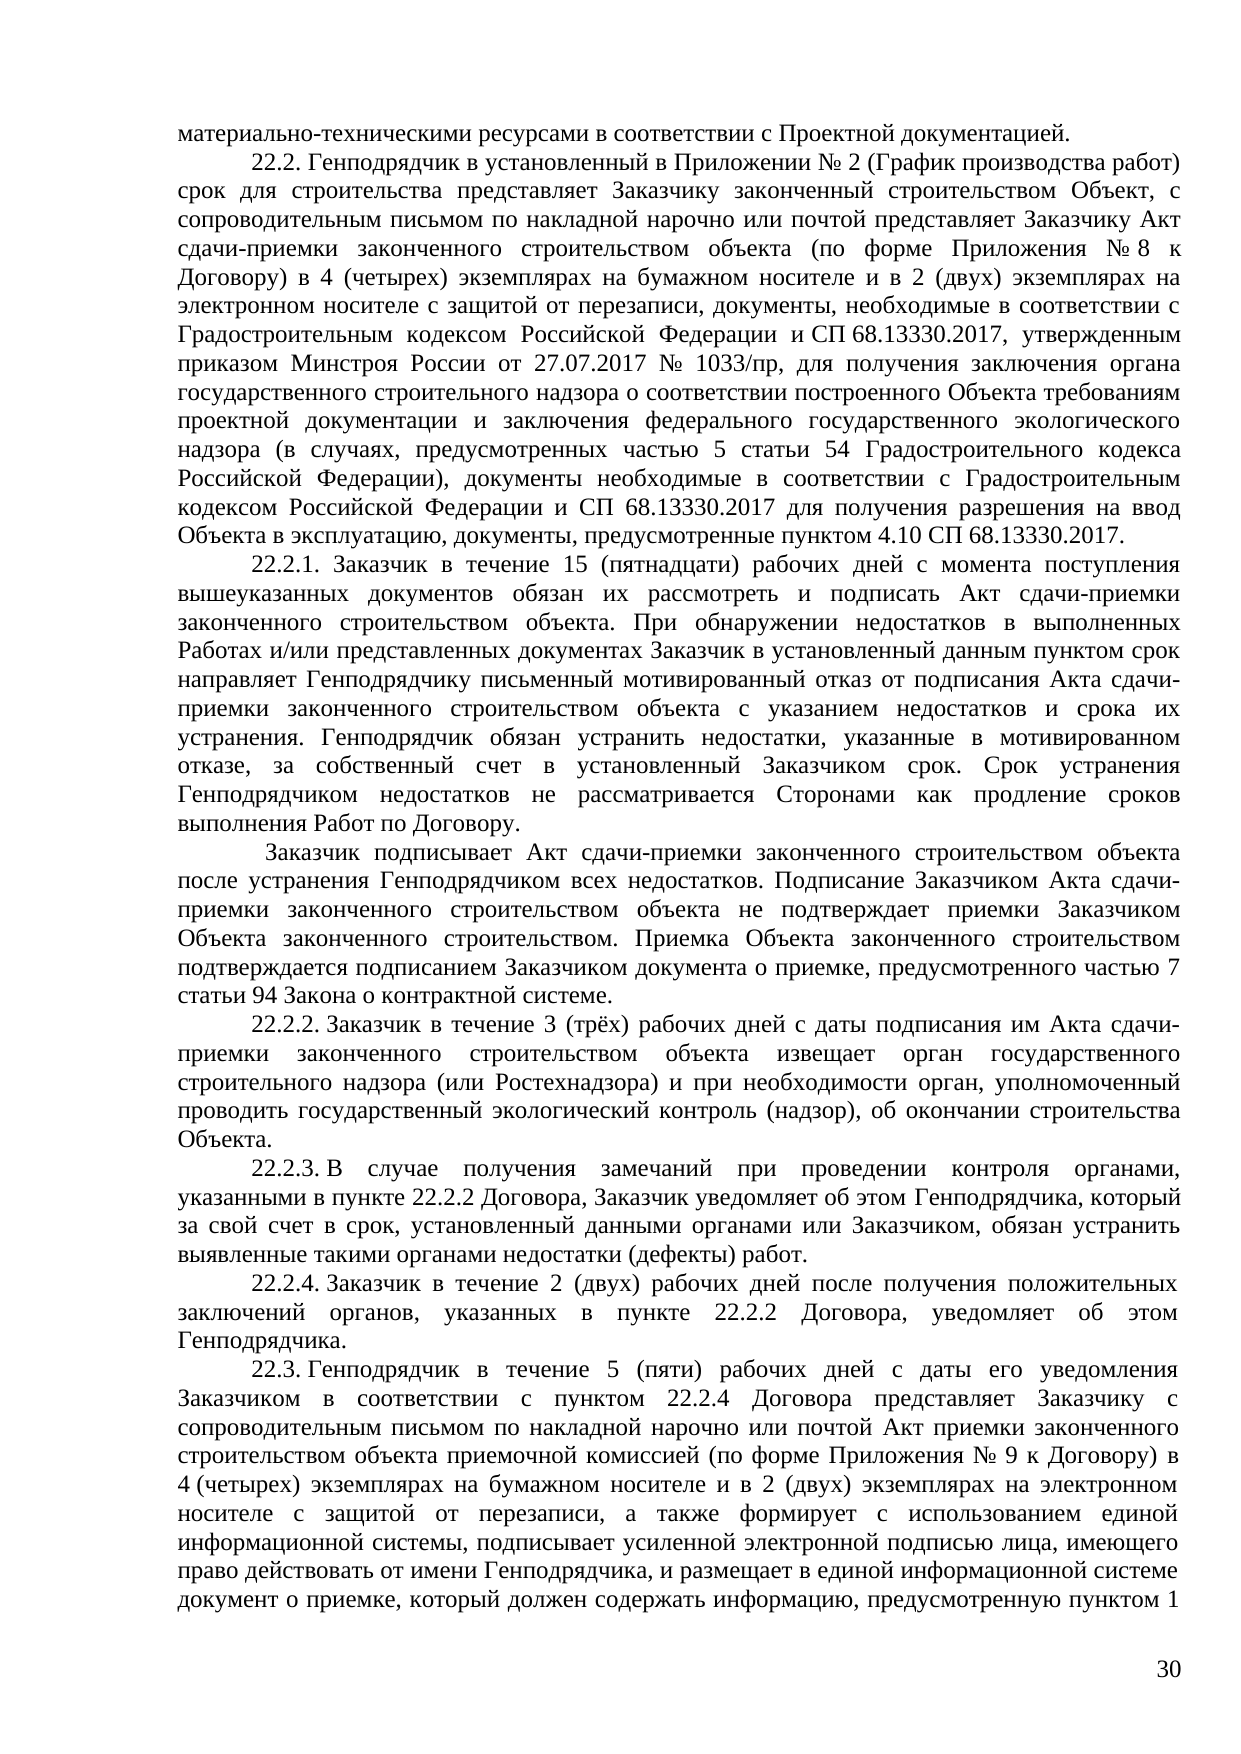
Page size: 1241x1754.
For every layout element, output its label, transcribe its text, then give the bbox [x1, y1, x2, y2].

text 22.2.2. Заказчик в течение 3 (трёх) рабочих дней с даты подписания им Акта сдачи-приемки законченного строительством объекта извещает орган государственного строительного надзора (или Ростехнадзора) и при необходимости орган, уполномоченный проводить государственный экологический контроль (надзор), об окончании строительства Объекта. [177, 1009, 1181, 1153]
text Заказчик подписывает Акт сдачи-приемки законченного строительством объекта после устранения Генподрядчиком всех недостатков. Подписание Заказчиком Акта сдачи-приемки законченного строительством объекта не подтверждает приемки Заказчиком Объекта законченного строительством. Приемка Объекта законченного строительством подтверждается подписанием Заказчиком документа о приемке, предусмотренного частью 7 статьи 94 Закона о контрактной системе. [177, 837, 1181, 1009]
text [177, 118, 1181, 147]
text 22.2.4. Заказчик в течение 2 (двух) рабочих дней после получения положительных заключений органов, указанных в пункте 22.2.2 Договора, уведомляет об этом Генподрядчика. [177, 1268, 1179, 1354]
text 22.2.1. Заказчик в течение 15 (пятнадцати) рабочих дней с момента поступления вышеуказанных документов обязан их рассмотреть и подписать Акт сдачи-приемки законченного строительством объекта. При обнаружении недостатков в выполненных Работах и/или представленных документах Заказчик в установленный данным пунктом срок направляет Генподрядчику письменный мотивированный отказ от подписания Акта сдачи-приемки законченного строительством объекта с указанием недостатков и срока их устранения. Генподрядчик обязан устранить недостатки, указанные в мотивированном отказе, за собственный счет в установленный Заказчиком срок. Срок устранения Генподрядчиком недостатков не рассматривается Сторонами как продление сроков выполнения Работ по Договору. [177, 549, 1181, 837]
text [177, 1354, 1179, 1613]
text 22.2. Генподрядчик в установленный в Приложении № 2 (График производства работ) срок для строительства представляет Заказчику законченный строительством Объект, с сопроводительным письмом по накладной нарочно или почтой представляет Заказчику Акт сдачи-приемки законченного строительством объекта (по форме Приложения № 8 к Договору) в 4 (четырех) экземплярах на бумажном носителе и в 2 (двух) экземплярах на электронном носителе с защитой от перезаписи, документы, необходимые в соответствии с Градостроительным кодексом Российской Федерации и СП 68.13330.2017, утвержденным приказом Минстроя России от 27.07.2017 № 1033/пр, для получения заключения органа государственного строительного надзора о соответствии построенного Объекта требованиям проектной документации и заключения федерального государственного экологического надзора (в случаях, предусмотренных частью 5 статьи 54 Градостроительного кодекса Российской Федерации), документы необходимые в соответствии с Градостроительным кодексом Российской Федерации и СП 68.13330.2017 для получения разрешения на ввод Объекта в эксплуатацию, документы, предусмотренные пунктом 4.10 СП 68.13330.2017. [177, 147, 1181, 549]
text 22.2.3. В случае получения замечаний при проведении контроля органами, указанными в пункте 22.2.2 Договора, Заказчик уведомляет об этом Генподрядчика, который за свой счет в срок, установленный данными органами или Заказчиком, обязан устранить выявленные такими органами недостатки (дефекты) работ. [177, 1153, 1181, 1268]
